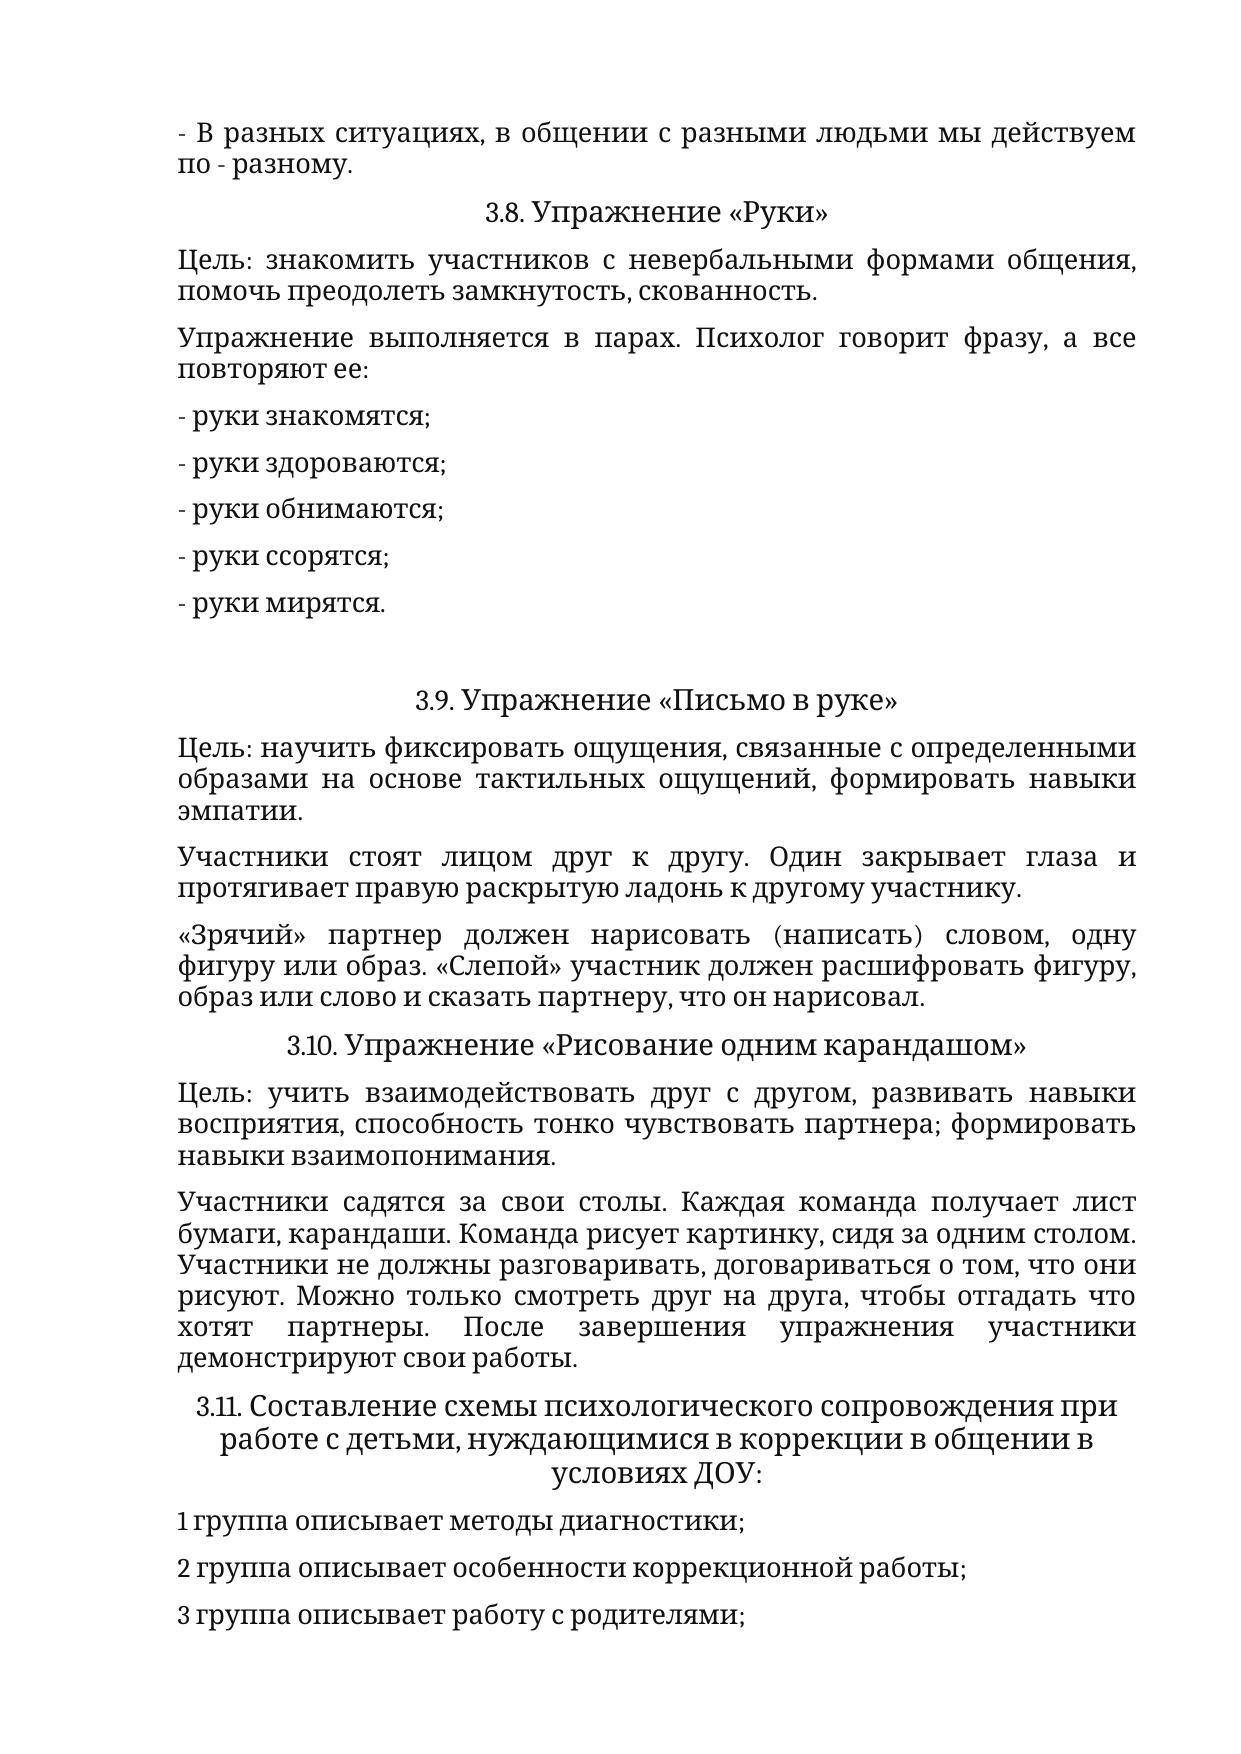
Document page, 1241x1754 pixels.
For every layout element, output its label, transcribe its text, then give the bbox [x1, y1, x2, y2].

text 3 группа описывает работу с родителями; [177, 1600, 1137, 1631]
text Участники стоят лицом друг к другу. Один закрывает глаза и протягивает правую раскрытую ладонь к другому участнику. [177, 842, 1137, 904]
text Цель: знакомить участников с невербальными формами общения, помочь преодолеть замкнутость, скованность. [177, 245, 1137, 307]
text - руки знакомятся; [177, 401, 1137, 432]
text 3.10. Упражнение «Рисование одним карандашом» [177, 1029, 1137, 1063]
text Участники садятся за свои столы. Каждая команда получает лист бумаги, карандаши. Команда рисует картинку, сидя за одним столом. Участники не должны разговаривать, договариваться о том, что они рисуют. Можно только смотреть друг на друга, чтобы отгадать что хотят партнеры. После завершения упражнения участники демонстрируют свои работы. [177, 1187, 1137, 1374]
text - руки ссорятся; [177, 541, 1137, 572]
text 3.8. Упражнение «Руки» [177, 196, 1137, 229]
text 3.9. Упражнение «Письмо в руке» [177, 684, 1137, 718]
text «Зрячий» партнер должен нарисовать (написать) словом, одну фигуру или образ. «Слепой» участник должен расшифровать фигуру, образ или слово и сказать партнеру, что он нарисовал. [177, 920, 1137, 1014]
text Цель: учить взаимодействовать друг с другом, развивать навыки восприятия, способность тонко чувствовать партнера; формировать навыки взаимопонимания. [177, 1078, 1137, 1172]
text 1 группа описывает методы диагностики; [177, 1506, 1137, 1537]
text 3.11. Составление схемы психологического сопровождения при работе с детьми, нуждающимися в коррекции в общении в условиях ДОУ: [177, 1390, 1137, 1491]
text - В разных ситуациях, в общении с разными людьми мы действуем по - разному. [177, 118, 1137, 180]
text 2 группа описывает особенности коррекционной работы; [177, 1553, 1137, 1584]
text - руки мирятся. [177, 588, 1137, 619]
text - руки обнимаются; [177, 494, 1137, 526]
text Цель: научить фиксировать ощущения, связанные с определенными образами на основе тактильных ощущений, формировать навыки эмпатии. [177, 733, 1137, 827]
text Упражнение выполняется в парах. Психолог говорит фразу, а все повторяют ее: [177, 323, 1137, 385]
text - руки здороваются; [177, 448, 1137, 479]
